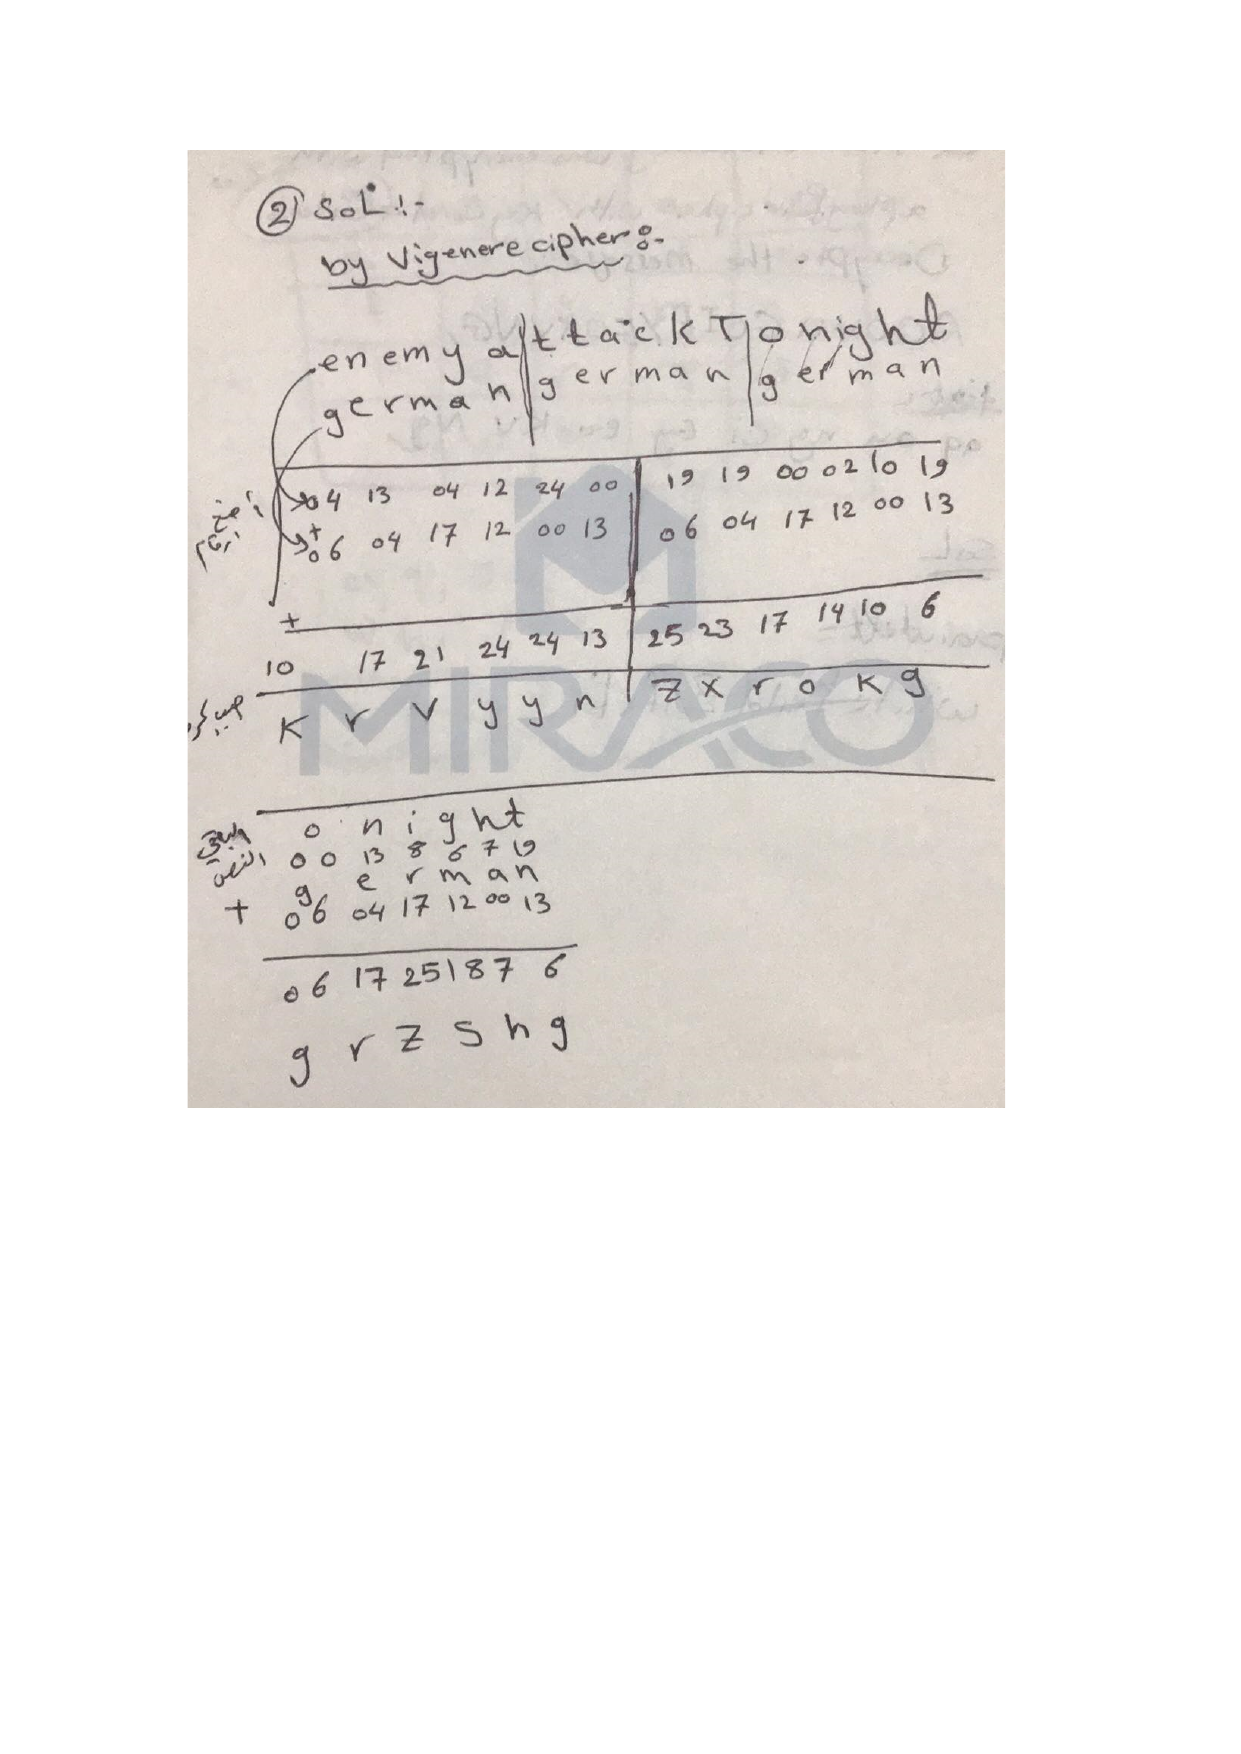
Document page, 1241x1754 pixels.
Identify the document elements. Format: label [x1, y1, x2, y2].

picture [187, 150, 1005, 1108]
